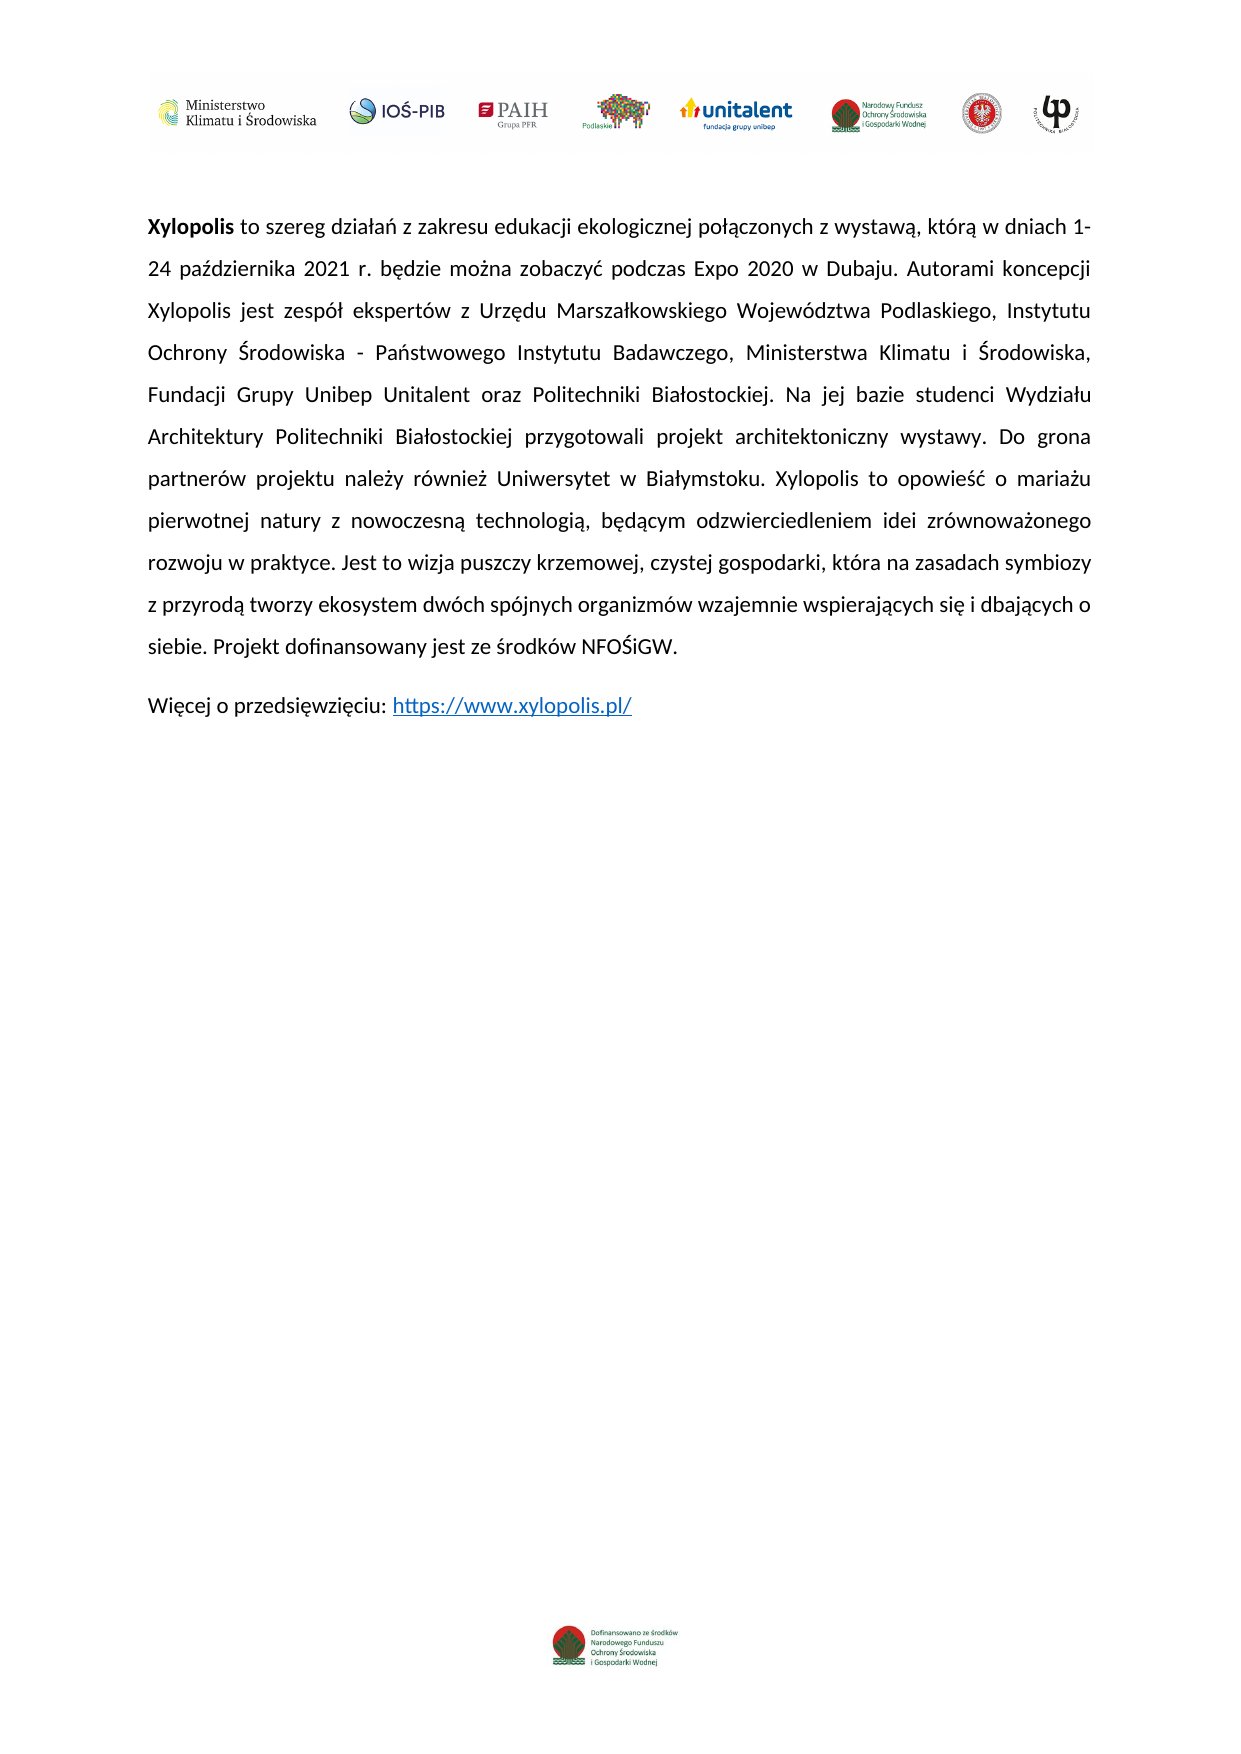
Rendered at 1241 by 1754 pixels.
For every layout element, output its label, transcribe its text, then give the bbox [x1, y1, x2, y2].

picture [147, 1609, 1093, 1681]
picture [147, 73, 1093, 154]
text Xylopolis to szereg działań z zakresu edukacji ekologicznej połączonych z wystawą, którą w dniach 1-24 października 2021 r. będzie można zobaczyć podczas Expo 2020 w Dubaju. Autorami koncepcji Xylopolis jest zespół ekspertów z Urzędu Marszałkowskiego Województwa Podlaskiego, Instytutu Ochrony Środowiska - Państwowego Instytutu Badawczego, Ministerstwa Klimatu i Środowiska, Fundacji Grupy Unibep Unitalent oraz Politechniki Białostockiej. Na jej bazie studenci Wydziału Architektury Politechniki Białostockiej przygotowali projekt architektoniczny wystawy. Do grona partnerów projektu należy również Uniwersytet w Białymstoku. Xylopolis to opowieść o mariażu pierwotnej natury z nowoczesną technologią, będącym odzwierciedleniem idei zrównoważonego rozwoju w praktyce. Jest to wizja puszczy krzemowej, czystej gospodarki, która na zasadach symbiozy z przyrodą tworzy ekosystem dwóch spójnych organizmów wzajemnie wspierających się i dbających o siebie. Projekt dofinansowany jest ze środków NFOŚiGW. [148, 212, 1093, 660]
text Więcej o przedsięwzięciu: https://www.xylopolis.pl/ [148, 691, 1093, 719]
